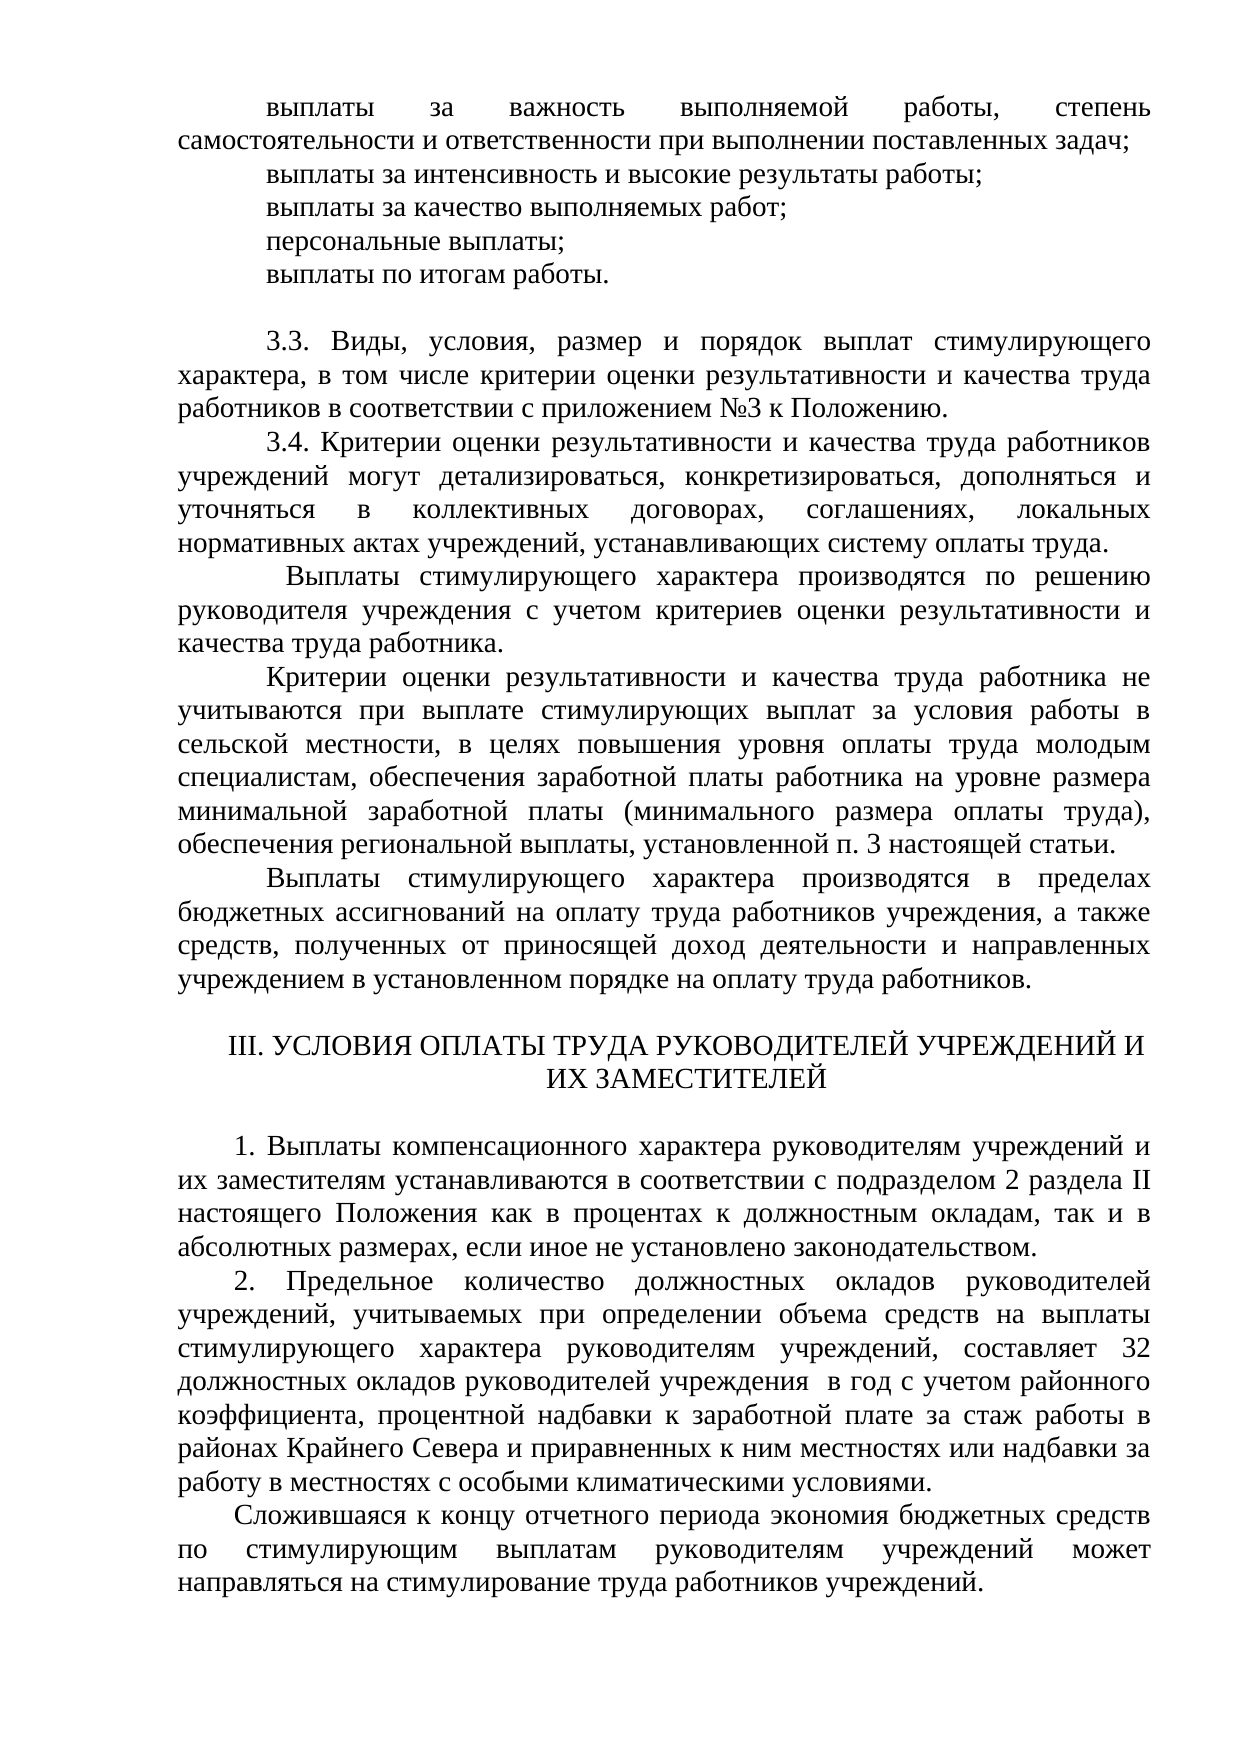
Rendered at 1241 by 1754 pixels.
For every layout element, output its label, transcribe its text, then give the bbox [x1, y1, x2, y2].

text выплаты за качество выполняемых работ; [177, 189, 1152, 223]
text выплаты за интенсивность и высокие результаты работы; [177, 156, 1152, 189]
text III. УСЛОВИЯ ОПЛАТЫ ТРУДА РУКОВОДИТЕЛЕЙ УЧРЕЖДЕНИЙ И [222, 1028, 1152, 1061]
text 3.4. Критерии оценки результативности и качества труда работников учреждений могут детализироваться, конкретизироваться, дополняться и уточняться в коллективных договорах, соглашениях, локальных нормативных актах учреждений, устанавливающих систему оплаты труда. [177, 424, 1152, 558]
text 3.3. Виды, условия, размер и порядок выплат стимулирующего характера, в том числе критерии оценки результативности и качества труда работников в соответствии с приложением №3 к Положению. [177, 323, 1152, 424]
text Сложившаяся к концу отчетного периода экономия бюджетных средств по стимулирующим выплатам руководителям учреждений может направляться на стимулирование труда работников учреждений. [177, 1497, 1152, 1598]
text Выплаты стимулирующего характера производятся в пределах бюджетных ассигнований на оплату труда работников учреждения, а также средств, полученных от приносящей доход деятельности и направленных учреждением в установленном порядке на оплату труда работников. [177, 860, 1152, 994]
text ИХ ЗАМЕСТИТЕЛЕЙ [222, 1061, 1152, 1095]
text персональные выплаты; [177, 223, 1152, 256]
text Критерии оценки результативности и качества труда работника не учитываются при выплате стимулирующих выплат за условия работы в сельской местности, в целях повышения уровня оплаты труда молодым специалистам, обеспечения заработной платы работника на уровне размера минимальной заработной платы (минимального размера оплаты труда), обеспечения региональной выплаты, установленной п. 3 настоящей статьи. [177, 659, 1152, 860]
text выплаты по итогам работы. [177, 256, 1152, 290]
text выплаты за важность выполняемой работы, степень самостоятельности и ответственности при выполнении поставленных задач; [177, 89, 1152, 156]
text Выплаты стимулирующего характера производятся по решению руководителя учреждения с учетом критериев оценки результативности и качества труда работника. [177, 558, 1152, 659]
text 1. Выплаты компенсационного характера руководителям учреждений и их заместителям устанавливаются в соответствии с подразделом 2 раздела II настоящего Положения как в процентах к должностным окладам, так и в абсолютных размерах, если иное не установлено законодательством. [177, 1128, 1152, 1263]
text 2. Предельное количество должностных окладов руководителей учреждений, учитываемых при определении объема средств на выплаты стимулирующего характера руководителям учреждений, составляет 32 должностных окладов руководителей учреждения в год с учетом районного коэффициента, процентной надбавки к заработной плате за стаж работы в районах Крайнего Севера и приравненных к ним местностях или надбавки за работу в местностях с особыми климатическими условиями. [177, 1263, 1152, 1497]
